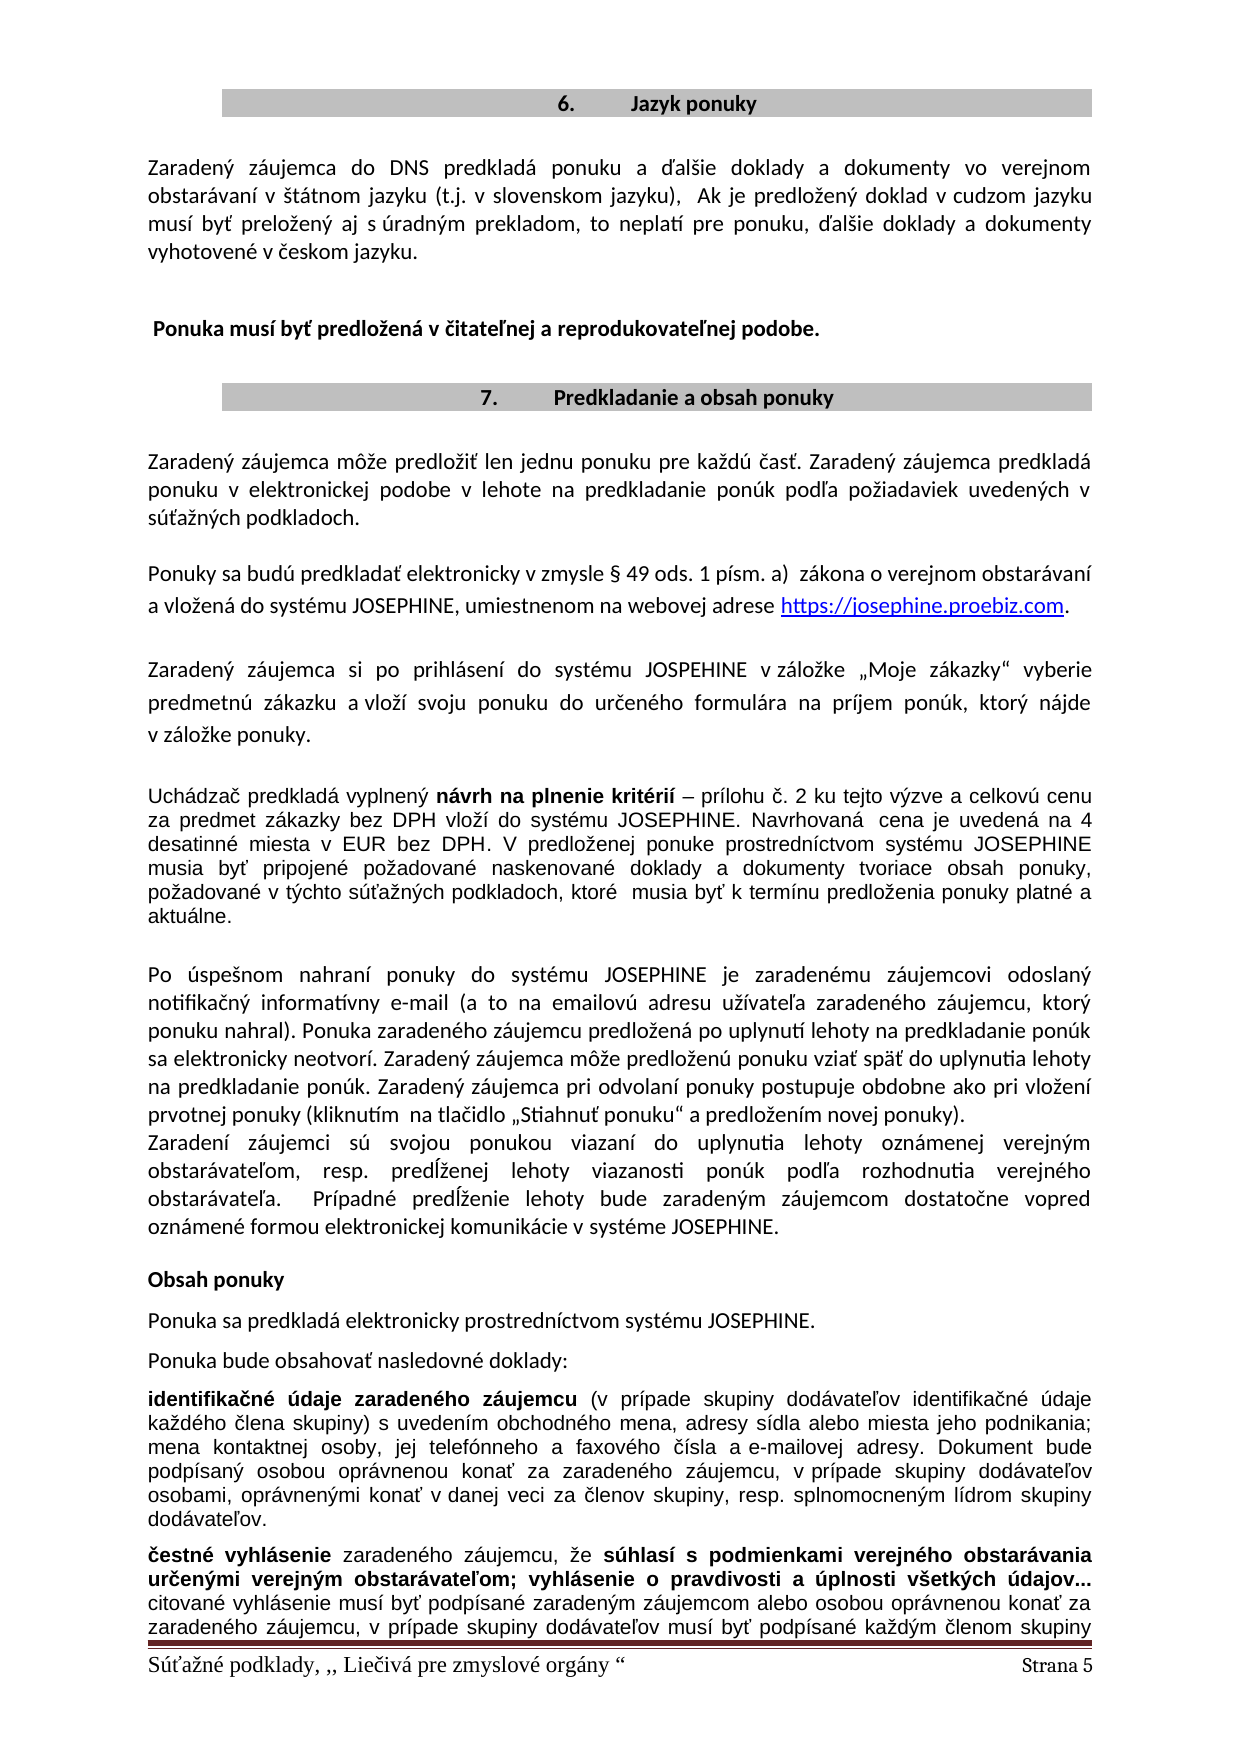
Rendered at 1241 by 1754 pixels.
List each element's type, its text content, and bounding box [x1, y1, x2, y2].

text Zaradený záujemca si po prihlásení do systému JOSPEHINE v záložke „Moje zákazky“ vyberie predmetnú zákazku a vloží svoju ponuku do určeného formulára na príjem ponúk, ktorý nájde v záložke ponuky. [148, 656, 1092, 748]
list Jazyk ponuky [222, 89, 1092, 117]
list Zaradený záujemca môže predložiť len jednu ponuku pre každú časť. Zaradený záujemca predkladá ponuku v elektronickej podobe v lehote na predkladanie ponúk podľa požiadaviek uvedených v súťažných podkladoch. [148, 447, 1092, 531]
text Ponuky sa budú predkladať elektronicky v zmysle § 49 ods. 1 písm. a) zákona o verejnom obstarávaní a vložená do systému JOSEPHINE, umiestnenom na webovej adrese https://josephine.proebiz.com. [148, 559, 1092, 619]
text Ponuka musí byť predložená v čitateľnej a reprodukovateľnej podobe. [148, 314, 1092, 342]
text Zaradení záujemci sú svojou ponukou viazaní do uplynutia lehoty oznámenej verejným obstarávateľom, resp. predĺženej lehoty viazanosti ponúk podľa rozhodnutia verejného obstarávateľa. Prípadné predĺženie lehoty bude zaradeným záujemcom dostatočne vopred oznámené formou elektronickej komunikácie v systéme JOSEPHINE. [148, 1128, 1092, 1241]
subtitle Obsah ponuky [148, 1266, 1092, 1293]
text Zaradený záujemca do DNS predkladá ponuku a ďalšie doklady a dokumenty vo verejnom obstarávaní v štátnom jazyku (t.j. v slovenskom jazyku), Ak je predložený doklad v cudzom jazyku musí byť preložený aj s úradným prekladom, to neplatí pre ponuku, ďalšie doklady a dokumenty vyhotovené v českom jazyku. [148, 153, 1092, 265]
list Predkladanie a obsah ponuky [222, 383, 1092, 411]
text Ponuka sa predkladá elektronicky prostredníctvom systému JOSEPHINE. [148, 1306, 1092, 1334]
text Po úspešnom nahraní ponuky do systému JOSEPHINE je zaradenému záujemcovi odoslaný notifikačný informatívny e-mail (a to na emailovú adresu užívateľa zaradeného záujemcu, ktorý ponuku nahral). Ponuka zaradeného záujemcu predložená po uplynutí lehoty na predkladanie ponúk sa elektronicky neotvorí. Zaradený záujemca môže predloženú ponuku vziať späť do uplynutia lehoty na predkladanie ponúk. Zaradený záujemca pri odvolaní ponuky postupuje obdobne ako pri vložení prvotnej ponuky (kliknutím na tlačidlo „Stiahnuť ponuku“ a predložením novej ponuky). [148, 960, 1092, 1128]
text identifikačné údaje zaradeného záujemcu (v prípade skupiny dodávateľov identifikačné údaje každého člena skupiny) s uvedením obchodného mena, adresy sídla alebo miesta jeho podnikania; mena kontaktnej osoby, jej telefónneho a faxového čísla a e-mailovej adresy. Dokument bude podpísaný osobou oprávnenou konať za zaradeného záujemcu, v prípade skupiny dodávateľov osobami, oprávnenými konať v danej veci za členov skupiny, resp. splnomocneným lídrom skupiny dodávateľov. [148, 1387, 1092, 1531]
text Ponuka bude obsahovať nasledovné doklady: [148, 1347, 1092, 1374]
text Uchádzač predkladá vyplnený návrh na plnenie kritérií – prílohu č. 2 ku tejto výzve a celkovú cenu za predmet zákazky bez DPH vloží do systému JOSEPHINE. Navrhovaná cena je uvedená na 4 desatinné miesta v EUR bez DPH. V predloženej ponuke prostredníctvom systému JOSEPHINE musia byť pripojené požadované naskenované doklady a dokumenty tvoriace obsah ponuky, požadované v týchto súťažných podkladoch, ktoré musia byť k termínu predloženia ponuky platné a aktuálne. [148, 784, 1092, 928]
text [148, 1543, 1092, 1639]
